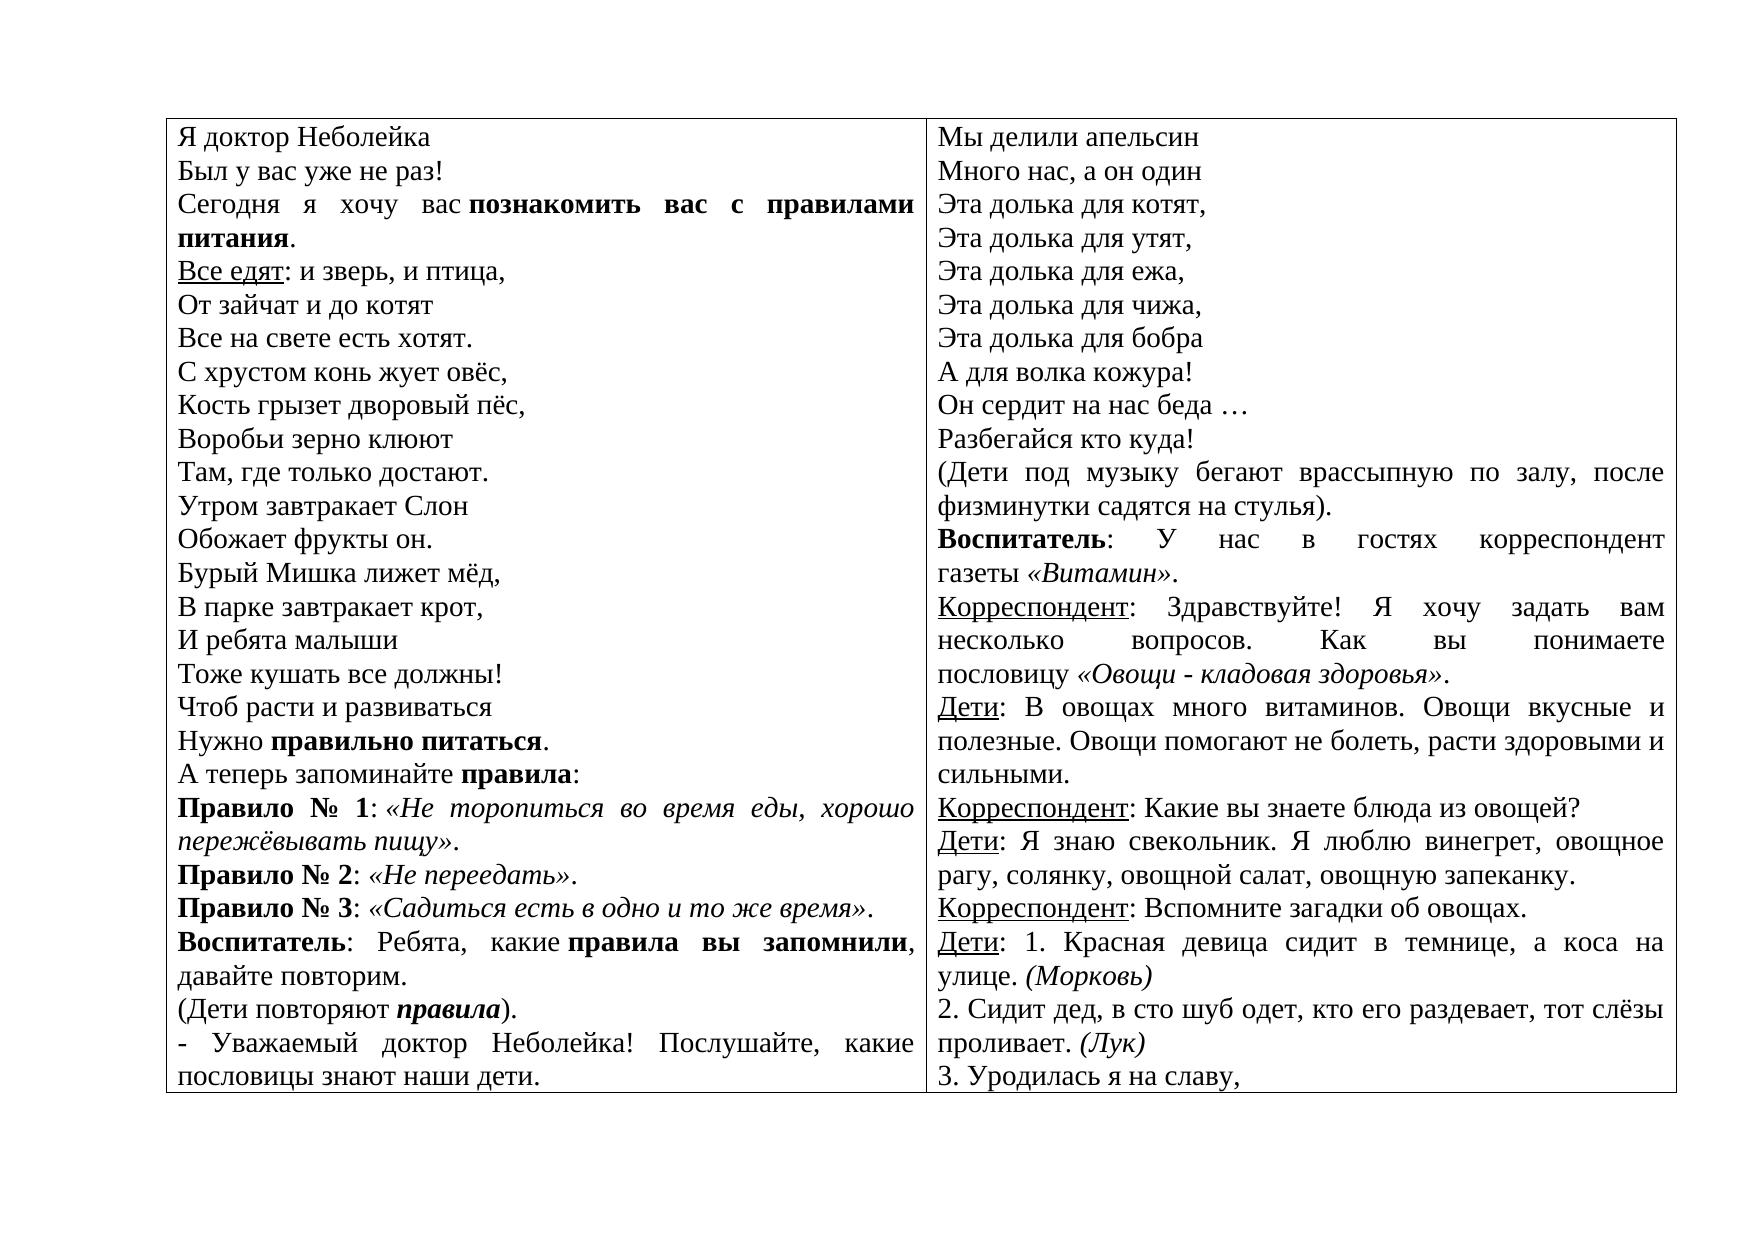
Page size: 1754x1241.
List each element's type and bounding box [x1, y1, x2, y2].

table_cell [927, 119, 1676, 1092]
table_cell [167, 119, 926, 1092]
